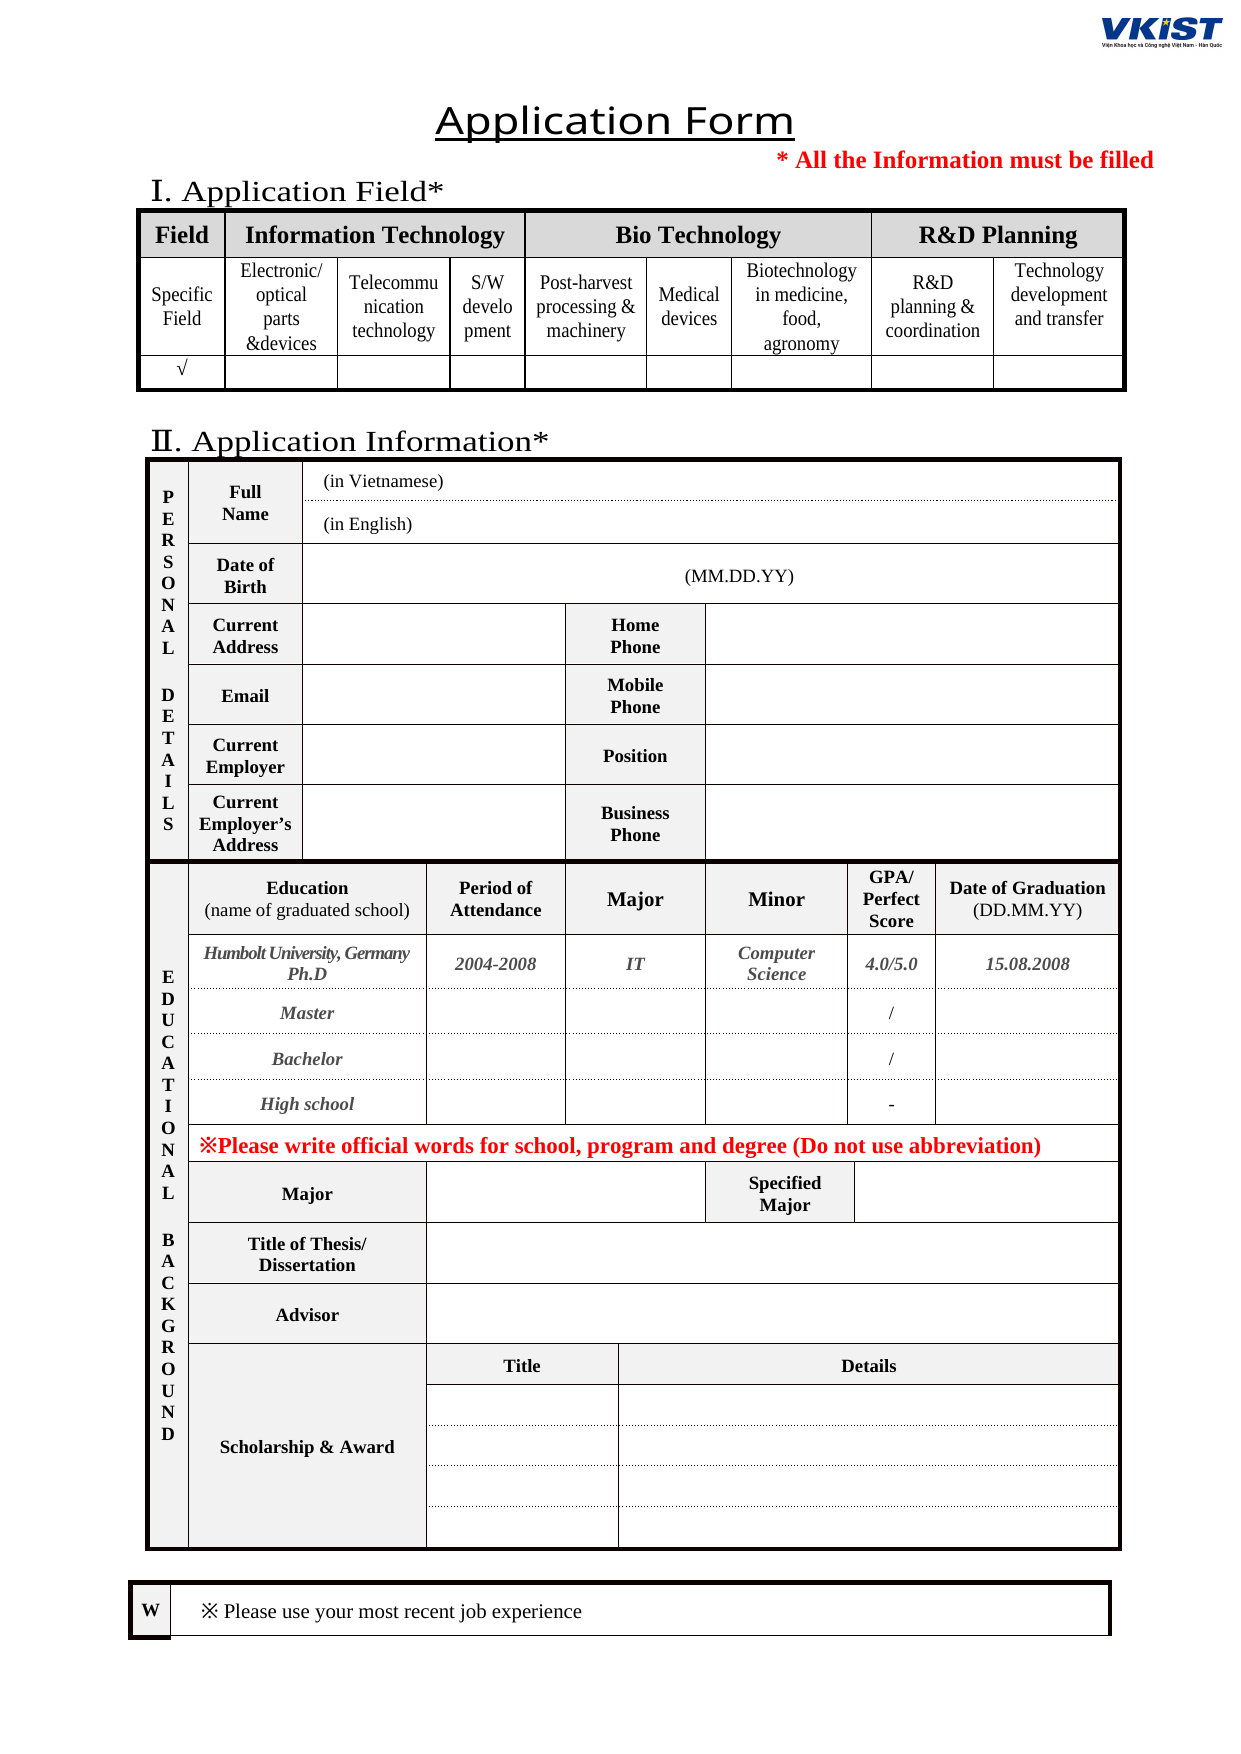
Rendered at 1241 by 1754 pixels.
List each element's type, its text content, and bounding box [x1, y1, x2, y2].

table_cell Advisor [189, 1284, 426, 1343]
text Ⅱ. Application Information* [150, 424, 1090, 457]
table_cell [706, 725, 1118, 784]
table_cell / [848, 1033, 935, 1079]
table_cell Current Address [189, 604, 302, 663]
table_cell Title of Thesis/ Dissertation [189, 1223, 426, 1282]
table_cell [303, 725, 565, 784]
picture [1100, 15, 1224, 54]
table_cell [619, 1425, 1118, 1465]
table_cell Current Employer’s Address [189, 785, 302, 859]
table_cell Scholarship & Award [189, 1344, 426, 1547]
table_cell Date of Birth [189, 544, 302, 603]
table_cell Major [189, 1162, 426, 1222]
table_cell Post-harvest processing & machinery [526, 258, 646, 354]
table_cell [427, 1284, 1118, 1343]
table_cell S/W development [451, 258, 524, 354]
table_cell Major [566, 864, 705, 934]
table_cell Position [566, 725, 705, 784]
table_header R&D Planning [872, 213, 1122, 257]
table_cell R&D planning & coordination [872, 258, 993, 354]
table_cell Title [427, 1344, 618, 1384]
table_cell [566, 1033, 705, 1079]
table_cell Mobile Phone [566, 665, 705, 723]
table_cell [936, 988, 1118, 1033]
table_cell [451, 356, 524, 388]
table_cell [427, 1033, 565, 1079]
table_cell [706, 785, 1118, 859]
table_cell (MM.DD.YY) [303, 544, 1118, 603]
table_cell [427, 1465, 618, 1506]
table_header ※ Please use your most recent job experience [171, 1585, 1108, 1635]
table_cell [303, 604, 565, 663]
table_cell [226, 356, 337, 388]
table_cell [936, 1033, 1118, 1079]
table_cell (in English) [303, 500, 1118, 543]
table_cell [338, 356, 449, 388]
table_cell Current Employer [189, 725, 302, 784]
table_cell [303, 665, 565, 723]
table_cell Technology development and transfer [994, 258, 1122, 354]
table_cell [427, 1162, 705, 1222]
table_cell [706, 988, 847, 1033]
table_cell [706, 665, 1118, 723]
table_cell [732, 356, 871, 388]
table_header Field [141, 213, 224, 257]
table_cell [936, 1079, 1118, 1124]
table_cell Education (name of graduated school) [189, 864, 426, 934]
table_header Information Technology [226, 213, 524, 257]
table_cell [706, 604, 1118, 663]
table_cell Master [189, 988, 426, 1033]
table_cell [619, 1385, 1118, 1424]
table_cell Email [189, 665, 302, 723]
table_cell [872, 356, 993, 388]
table_cell [427, 1506, 618, 1547]
table_cell 15.08.2008 [936, 935, 1118, 988]
table_cell E D U C A T I O N A L B A C K G R O U N D [150, 864, 188, 1547]
table_cell GPA/ Perfect Score [848, 864, 935, 934]
table_cell / [848, 988, 935, 1033]
table_cell Business Phone [566, 785, 705, 859]
table_cell [427, 1385, 618, 1424]
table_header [133, 1585, 170, 1635]
table_cell 2004-2008 [427, 935, 565, 988]
table_cell Medical devices [647, 258, 731, 354]
table_cell [526, 356, 646, 388]
table_cell [619, 1506, 1118, 1547]
table_cell [427, 1223, 1118, 1282]
table_cell [427, 1079, 565, 1124]
table_cell Minor [706, 864, 847, 934]
table_cell High school [189, 1079, 426, 1124]
table_cell Home Phone [566, 604, 705, 663]
table_cell Electronic/ optical parts &devices [226, 258, 337, 354]
table_cell [647, 356, 731, 388]
table_cell [427, 1425, 618, 1465]
table_cell [566, 988, 705, 1033]
table_cell [994, 356, 1122, 388]
table_header (in Vietnamese) [303, 462, 1118, 500]
text Ⅰ. Application Field* [150, 174, 1090, 208]
table_header Bio Technology [526, 213, 871, 257]
table_cell [566, 1079, 705, 1124]
table_header P E R S O N A L D E T A I L S [150, 462, 188, 859]
table_cell Specific Field [141, 258, 224, 354]
table_cell Computer Science [706, 935, 847, 988]
table_cell Humbolt University, Germany Ph.D [189, 935, 426, 988]
table_cell 4.0/5.0 [848, 935, 935, 988]
table_header Full Name [189, 462, 302, 543]
table_cell Details [619, 1344, 1118, 1384]
table_cell [855, 1162, 1118, 1222]
table_cell - [848, 1079, 935, 1124]
table_cell Period of Attendance [427, 864, 565, 934]
table_cell [303, 785, 565, 859]
table_cell [619, 1465, 1118, 1506]
text Application Form [76, 94, 1154, 146]
table_cell Telecommunication technology [338, 258, 449, 354]
table_cell Bachelor [189, 1033, 426, 1079]
table_cell IT [566, 935, 705, 988]
table_cell Specified Major [706, 1162, 854, 1222]
table_cell ※Please write official words for school, program and degree (Do not use abbreviation) [189, 1125, 1118, 1161]
table_cell [427, 988, 565, 1033]
table_cell Biotechnology in medicine, food, agronomy [732, 258, 871, 354]
table_cell √ [141, 356, 224, 388]
table_cell [706, 1033, 847, 1079]
text * All the Information must be filled [61, 146, 1154, 174]
table_cell Date of Graduation (DD.MM.YY) [936, 864, 1118, 934]
table_cell [706, 1079, 847, 1124]
